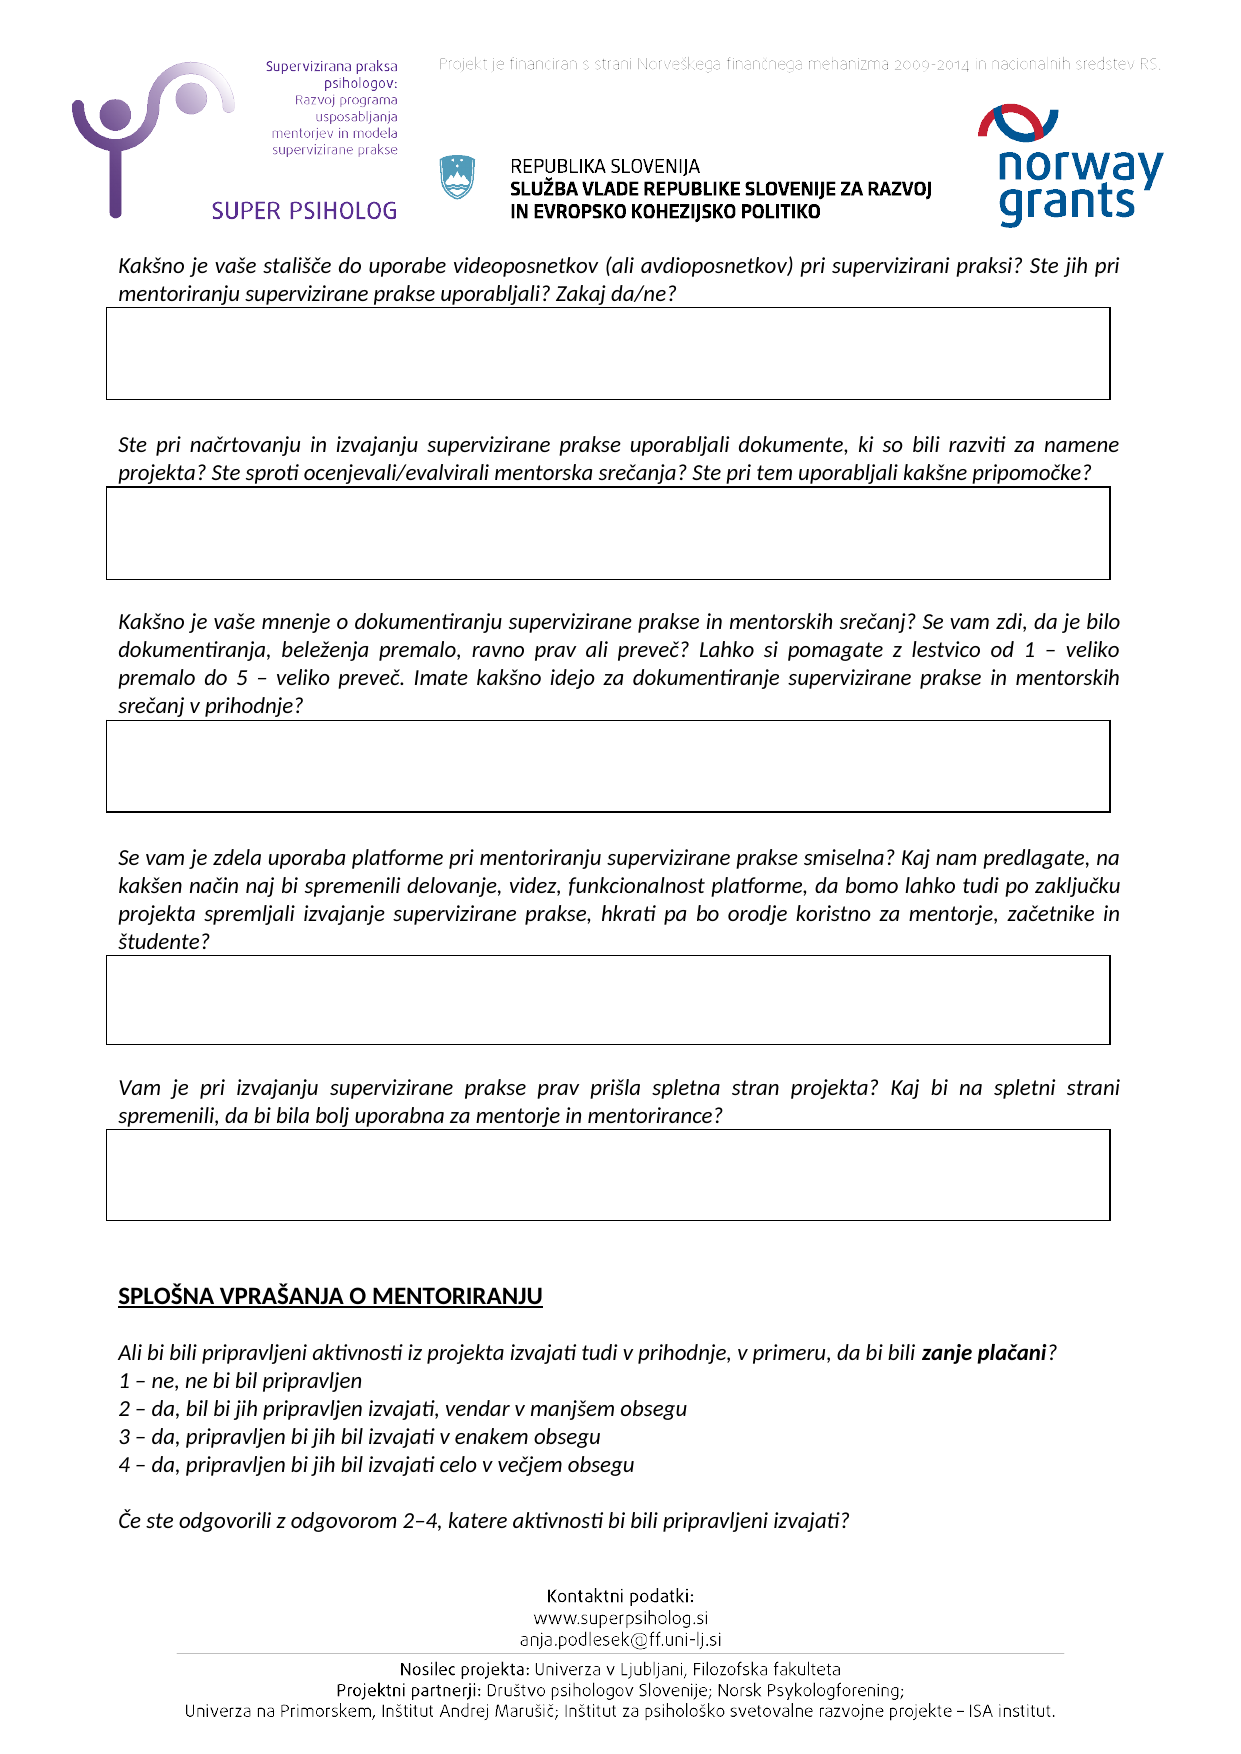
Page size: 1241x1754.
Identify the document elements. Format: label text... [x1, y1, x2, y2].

text Ste pri načrtovanju in izvajanju supervizirane prakse uporabljali dokumente, ki so bili razviti za namene projekta? Ste sproti ocenjevali/evalvirali mentorska srečanja? Ste pri tem uporabljali kakšne pripomočke? [118, 430, 1122, 486]
text Se vam je zdela uporaba platforme pri mentoriranju supervizirane prakse smiselna? Kaj nam predlagate, na kakšen način naj bi spremenili delovanje, videz, funkcionalnost platforme, da bomo lahko tudi po zaključku projekta spremljali izvajanje supervizirane prakse, hkrati pa bo orodje koristno za mentorje, začetnike in študente? [118, 843, 1122, 955]
text Ali bi bili pripravljeni aktivnosti iz projekta izvajati tudi v prihodnje, v primeru, da bi bili zanje plačani? [118, 1338, 1122, 1366]
table_header [107, 721, 1109, 811]
text Kakšno je vaše mnenje o dokumentiranju supervizirane prakse in mentorskih srečanj? Se vam zdi, da je bilo dokumentiranja, beleženja premalo, ravno prav ali preveč? Lahko si pomagate z lestvico od 1 – veliko premalo do 5 – veliko preveč. Imate kakšno idejo za dokumentiranje supervizirane prakse in mentorskih srečanj v prihodnje? [118, 607, 1122, 719]
text Kakšno je vaše stališče do uporabe videoposnetkov (ali avdioposnetkov) pri supervizirani praksi? Ste jih pri mentoriranju supervizirane prakse uporabljali? Zakaj da/ne? [118, 251, 1122, 307]
picture [59, 44, 1176, 231]
text 3 – da, pripravljen bi jih bil izvajati v enakem obsegu [118, 1422, 1122, 1450]
picture [59, 1578, 1178, 1723]
table_header [107, 488, 1109, 578]
text 1 – ne, ne bi bil pripravljen [118, 1366, 1122, 1394]
text 4 – da, pripravljen bi jih bil izvajati celo v večjem obsegu [118, 1450, 1122, 1478]
table_header [107, 308, 1109, 399]
text SPLOŠNA VPRAŠANJA O MENTORIRANJU [118, 1280, 1122, 1310]
text Vam je pri izvajanju supervizirane prakse prav prišla spletna stran projekta? Kaj bi na spletni strani spremenili, da bi bila bolj uporabna za mentorje in mentorirance? [118, 1073, 1122, 1129]
text Če ste odgovorili z odgovorom 2–4, katere aktivnosti bi bili pripravljeni izvajati? [118, 1506, 1122, 1534]
table_header [107, 1130, 1109, 1220]
table_header [107, 956, 1109, 1044]
text 2 – da, bil bi jih pripravljen izvajati, vendar v manjšem obsegu [118, 1394, 1122, 1422]
